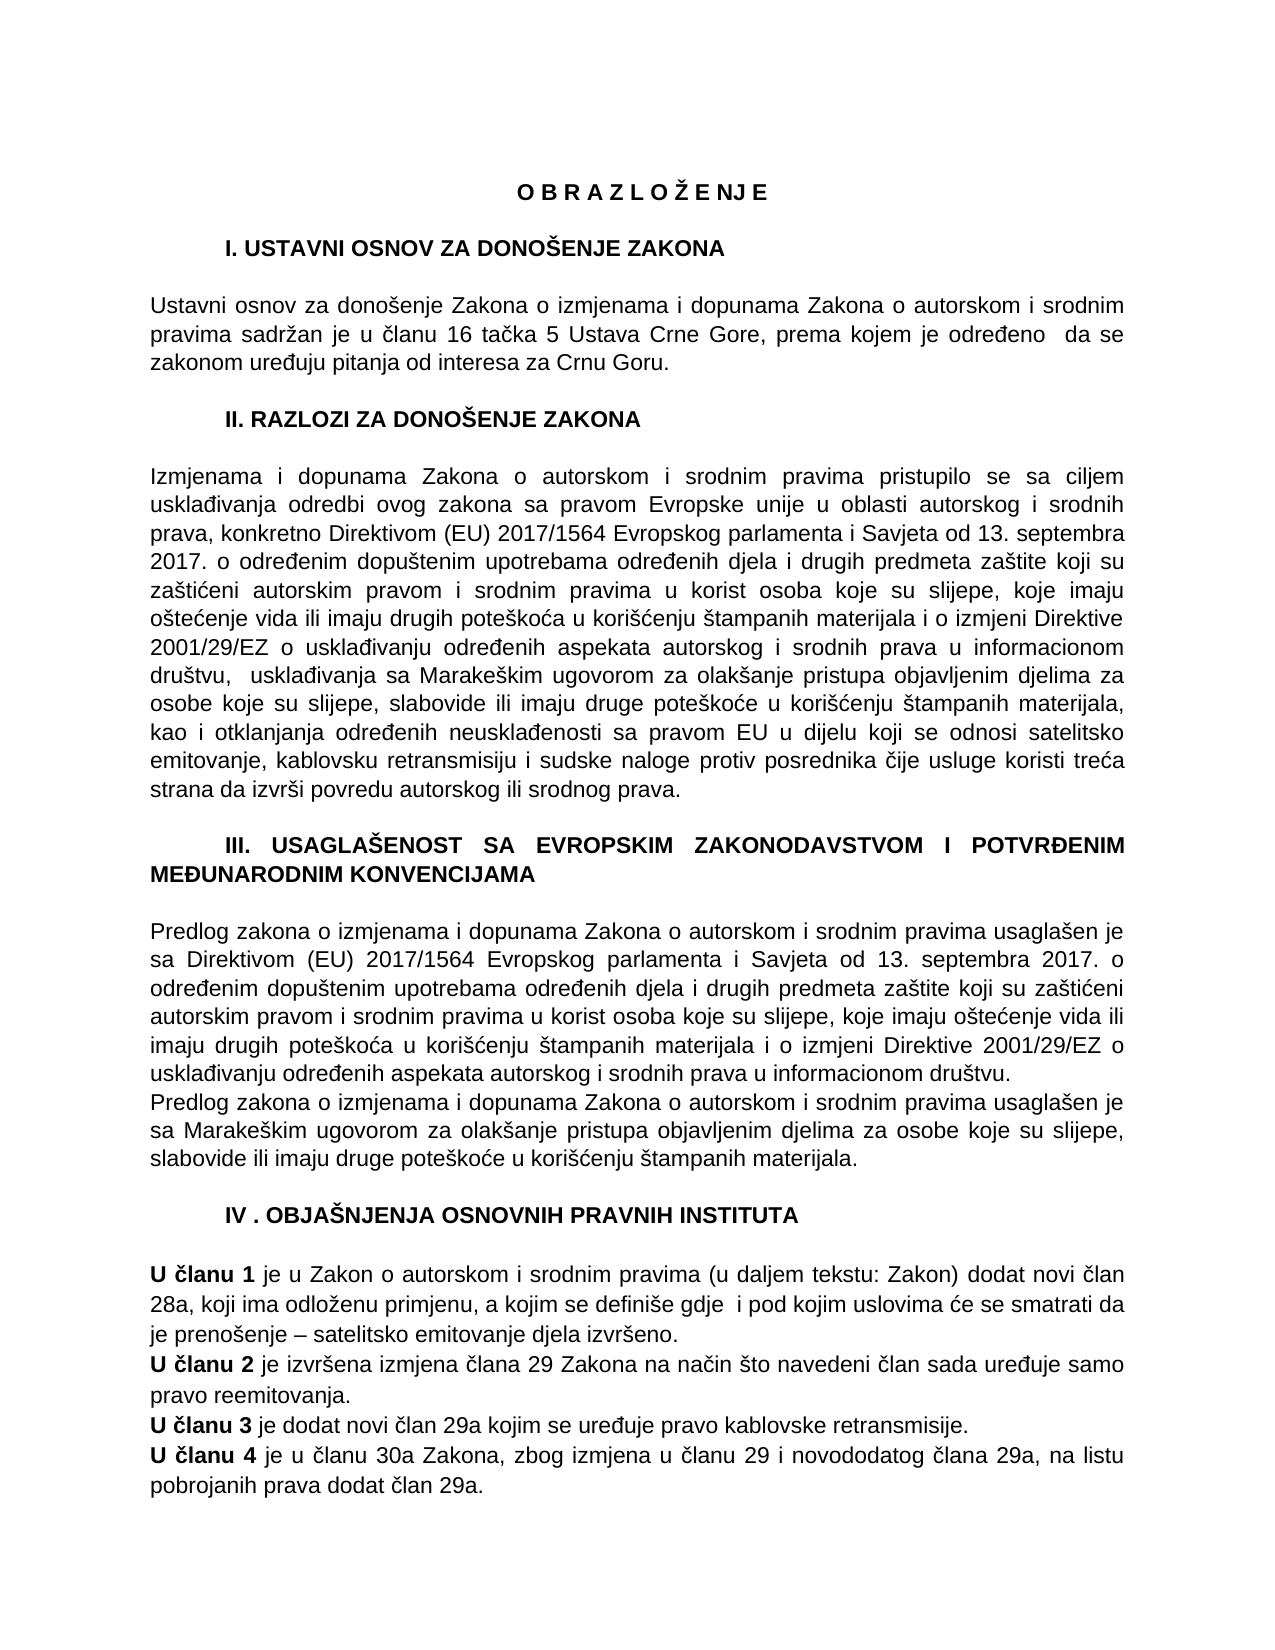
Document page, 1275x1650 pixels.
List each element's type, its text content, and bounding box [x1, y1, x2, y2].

text Predlog zakona o izmjenama i dopunama Zakona o autorskom i srodnim pravima usaglašen je sa Marakeškim ugovorom za olakšanje pristupa objavljenim djelima za osobe koje su slijepe, slabovide ili imaju druge poteškoće u korišćenju štampanih materijala. [150, 1088, 1125, 1172]
text U članu 3 je dodat novi član 29a kojim se uređuje pravo kablovske retransmisije. [150, 1412, 1125, 1438]
text IV . OBJAŠNJENJA OSNOVNIH PRAVNIH INSTITUTA [150, 1202, 1125, 1228]
text III. USAGLAŠENOST SA EVROPSKIM ZAKONODAVSTVOM I POTVRĐENIM MEĐUNARODNIM KONVENCIJAMA [150, 832, 1125, 887]
text Ustavni osnov za donošenje Zakona o izmjenama i dopunama Zakona o autorskom i srodnim pravima sadržan je u članu 16 tačka 5 Ustava Crne Gore, prema kojem je određeno da se zakonom uređuju pitanja od interesa za Crnu Goru. [150, 292, 1125, 375]
text U članu 4 je u članu 30a Zakona, zbog izmjena u članu 29 i novododatog člana 29a, na listu pobrojanih prava dodat član 29a. [150, 1442, 1125, 1499]
text Predlog zakona o izmjenama i dopunama Zakona o autorskom i srodnim pravima usaglašen je sa Direktivom (EU) 2017/1564 Evropskog parlamenta i Savjeta od 13. septembra 2017. o određenim dopuštenim upotrebama određenih djela i drugih predmeta zaštite koji su zaštićeni autorskim pravom i srodnim pravima u korist osoba koje su slijepe, koje imaju oštećenje vida ili imaju drugih poteškoća u korišćenju štampanih materijala i o izmjeni Direktive 2001/29/EZ o usklađivanju određenih aspekata autorskog i srodnih prava u informacionom društvu. [150, 918, 1125, 1086]
text U članu 1 je u Zakon o autorskom i srodnim pravima (u daljem tekstu: Zakon) dodat novi član 28a, koji ima odloženu primjenu, a kojim se definiše gdje i pod kojim uslovima će se smatrati da je prenošenje – satelitsko emitovanje djela izvršeno. [150, 1261, 1125, 1348]
text Izmjenama i dopunama Zakona o autorskom i srodnim pravima pristupilo se sa ciljem usklađivanja odredbi ovog zakona sa pravom Evropske unije u oblasti autorskog i srodnih prava, konkretno Direktivom (EU) 2017/1564 Evropskog parlamenta i Savjeta od 13. septembra 2017. o određenim dopuštenim upotrebama određenih djela i drugih predmeta zaštite koji su zaštićeni autorskim pravom i srodnim pravima u korist osoba koje su slijepe, koje imaju oštećenje vida ili imaju drugih poteškoća u korišćenju štampanih materijala i o izmjeni Direktive 2001/29/EZ o usklađivanju određenih aspekata autorskog i srodnih prava u informacionom društvu, usklađivanja sa Marakeškim ugovorom za olakšanje pristupa objavljenim djelima za osobe koje su slijepe, slabovide ili imaju druge poteškoće u korišćenju štampanih materijala, kao i otklanjanja određenih neusklađenosti sa pravom EU u dijelu koji se odnosi satelitsko emitovanje, kablovsku retransmisiju i sudske naloge protiv posrednika čije usluge koristi treća strana da izvrši povredu autorskog ili srodnog prava. [150, 463, 1125, 802]
text I. USTAVNI OSNOV ZA DONOŠENJE ZAKONA [150, 235, 1125, 262]
text O B R A Z L O Ž E NJ E [150, 178, 1134, 205]
text U članu 2 je izvršena izmjena člana 29 Zakona na način što navedeni član sada uređuje samo pravo reemitovanja. [150, 1351, 1125, 1408]
text II. RAZLOZI ZA DONOŠENJE ZAKONA [150, 406, 1125, 432]
